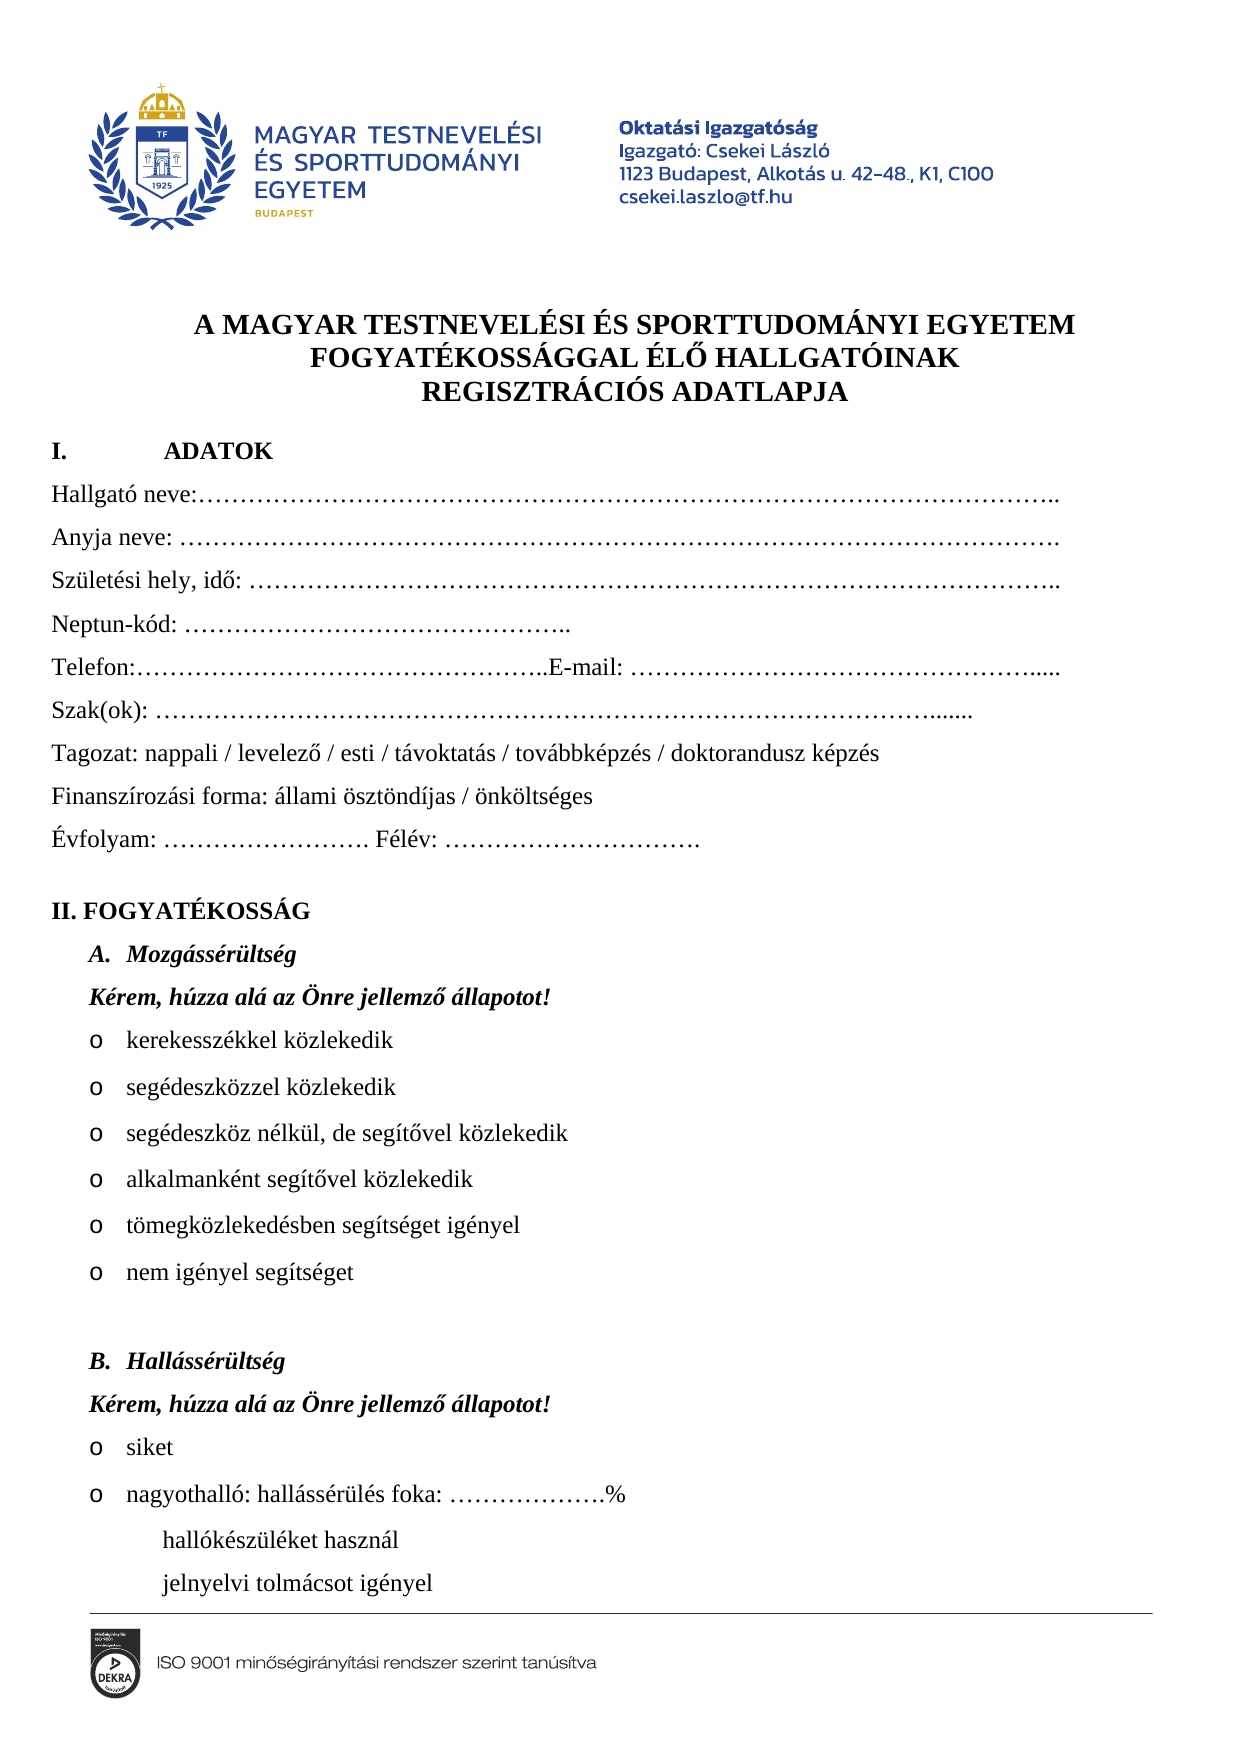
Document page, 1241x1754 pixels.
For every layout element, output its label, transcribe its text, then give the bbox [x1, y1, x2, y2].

list segédeszköz nélkül, de segítővel közlekedik [88, 1118, 1211, 1149]
text Tagozat: nappali / levelező / esti / távoktatás / továbbképzés / doktorandusz képzés [51, 738, 1211, 767]
text Születési hely, idő: …………………………………………………………………………………….. [51, 566, 1211, 594]
text hallókészüléket használ [125, 1525, 1211, 1554]
text Hallgató neve:………………………………………………………………………………………….. [51, 479, 1211, 508]
list alkalmanként segítővel közlekedik [88, 1164, 1211, 1195]
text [88, 1389, 1211, 1418]
text jelnyelvi tolmácsot igényel [125, 1568, 1211, 1597]
text II. FOGYATÉKOSSÁG [51, 896, 1211, 925]
text REGISZTRÁCIÓS ADATLAPJA [88, 374, 1181, 407]
list segédeszközzel közlekedik [88, 1072, 1211, 1103]
text Kérem, húzza alá az Önre jellemző állapotot! [88, 982, 1211, 1011]
list Hallássérültség [88, 1346, 1211, 1375]
text Telefon:…………………………………………..E-mail: …………………………………………..... [51, 652, 1211, 681]
text Neptun-kód: ……………………………………….. [51, 609, 1211, 637]
list nagyothalló: hallássérülés foka: ……………….% [88, 1479, 1211, 1509]
list kerekesszékkel közlekedik [88, 1026, 1211, 1056]
list Mozgássérültség [88, 939, 1211, 968]
list siket [88, 1432, 1211, 1463]
text Anyja neve: ……………………………………………………………………………………………. [51, 522, 1211, 551]
text A MAGYAR TESTNEVELÉSI ÉS SPORTTUDOMÁNYI EGYETEM FOGYATÉKOSSÁGGAL ÉLŐ HALLGATÓINAK [88, 307, 1181, 374]
list tömegközlekedésben segítséget igényel [88, 1211, 1211, 1241]
list nem igényel segítséget [88, 1257, 1211, 1288]
text Szak(ok): …………………………………………………………………………………....... [51, 695, 1211, 724]
text Évfolyam: ……………………. Félév: …………………………. [51, 824, 1211, 853]
text Finanszírozási forma: állami ösztöndíjas / önköltséges [51, 781, 1211, 810]
list ADATOK [51, 436, 1181, 465]
